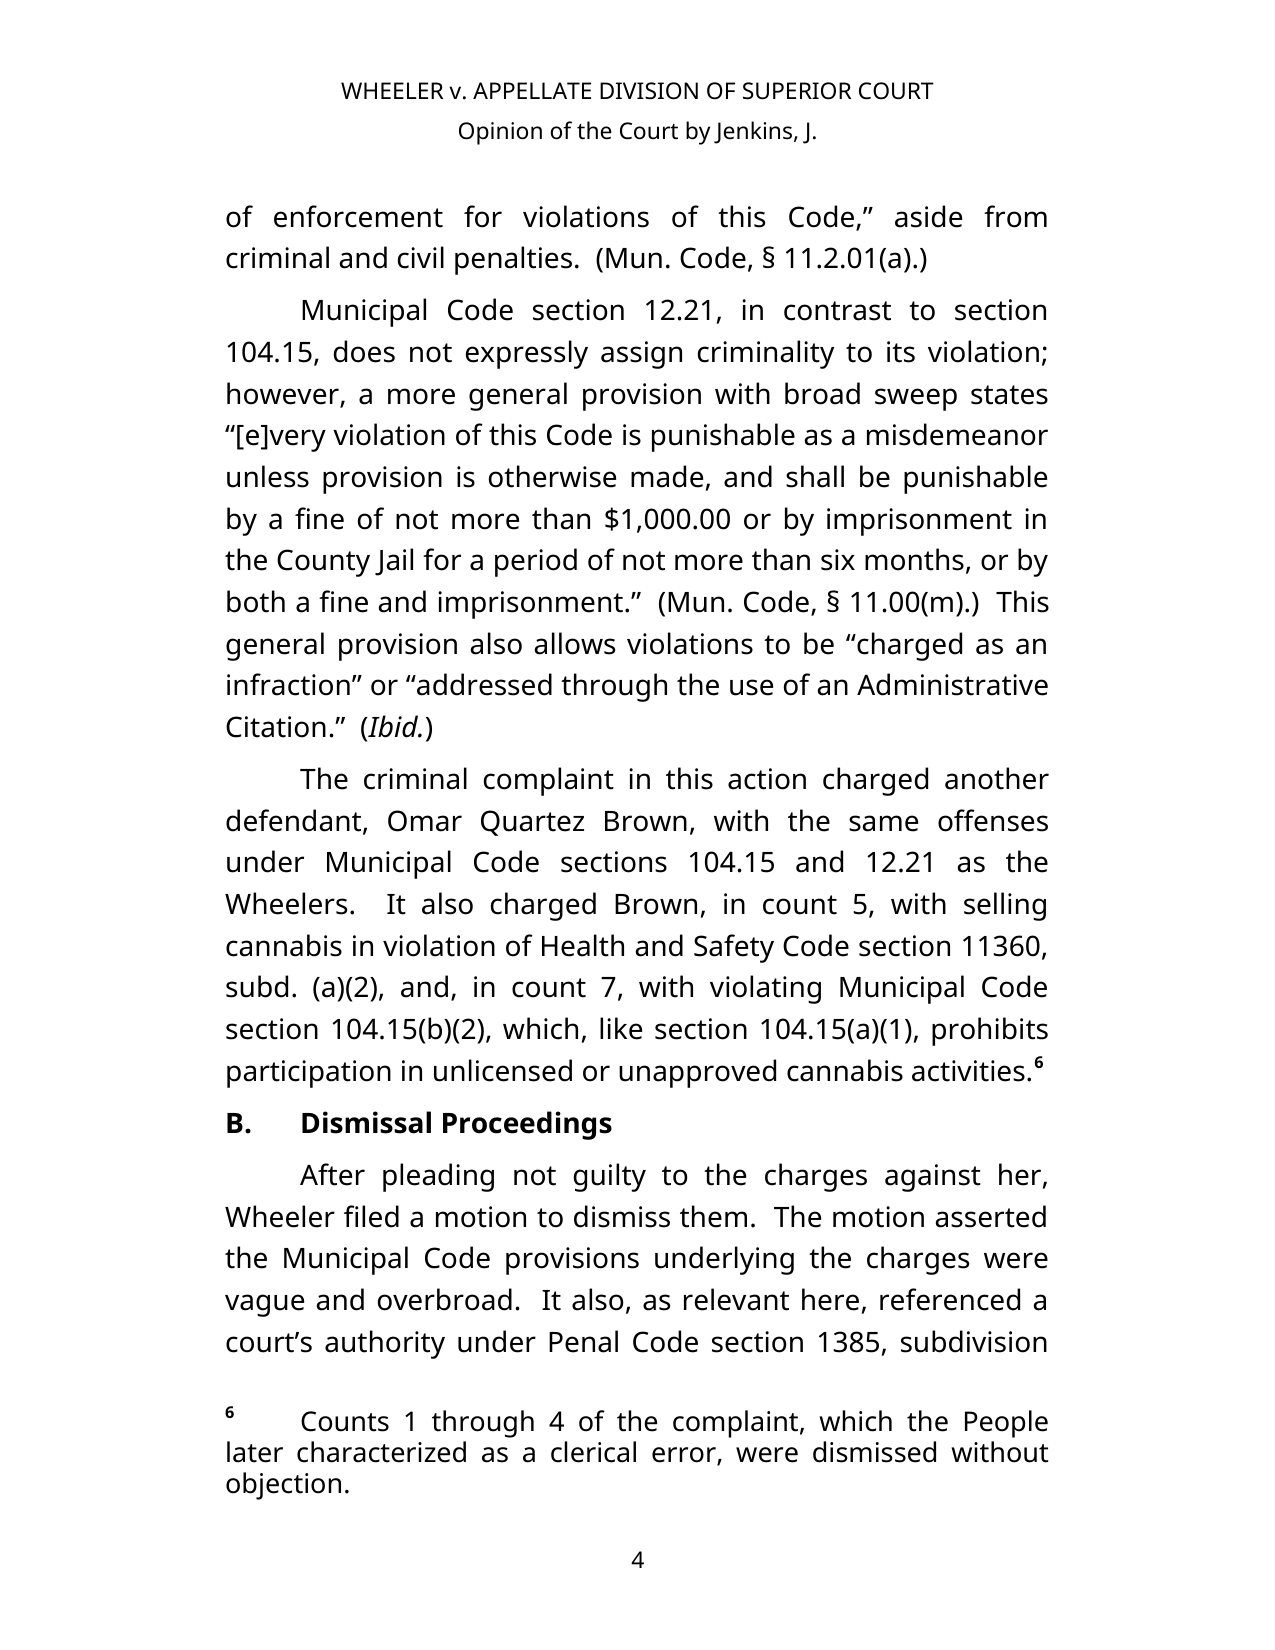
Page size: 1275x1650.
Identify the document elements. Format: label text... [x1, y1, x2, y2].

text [225, 1152, 1050, 1360]
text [225, 194, 1050, 277]
text B. Dismissal Proceedings [225, 1100, 1050, 1142]
text Municipal Code section 12.21, in contrast to section 104.15, does not expressly assign criminality to its violation; however, a more general provision with broad sweep states “[e]very violation of this Code is punishable as a misdemeanor unless provision is otherwise made, and shall be punishable by a fine of not more than $1,000.00 or by imprisonment in the County Jail for a period of not more than six months, or by both a fine and imprisonment.” (Mun. Code, § 11.00(m).) This general provision also allows violations to be “charged as an infraction” or “addressed through the use of an Administrative Citation.” (Ibid.) [225, 287, 1050, 746]
text The criminal complaint in this action charged another defendant, Omar Quartez Brown, with the same offenses under Municipal Code sections 104.15 and 12.21 as the Wheelers. It also charged Brown, in count 5, with selling cannabis in violation of Health and Safety Code section 11360, subd. (a)(2), and, in count 7, with violating Municipal Code section 104.15(b)(2), which, like section 104.15(a)(1), prohibits participation in unlicensed or unapproved cannabis activities. [225, 756, 1050, 1089]
